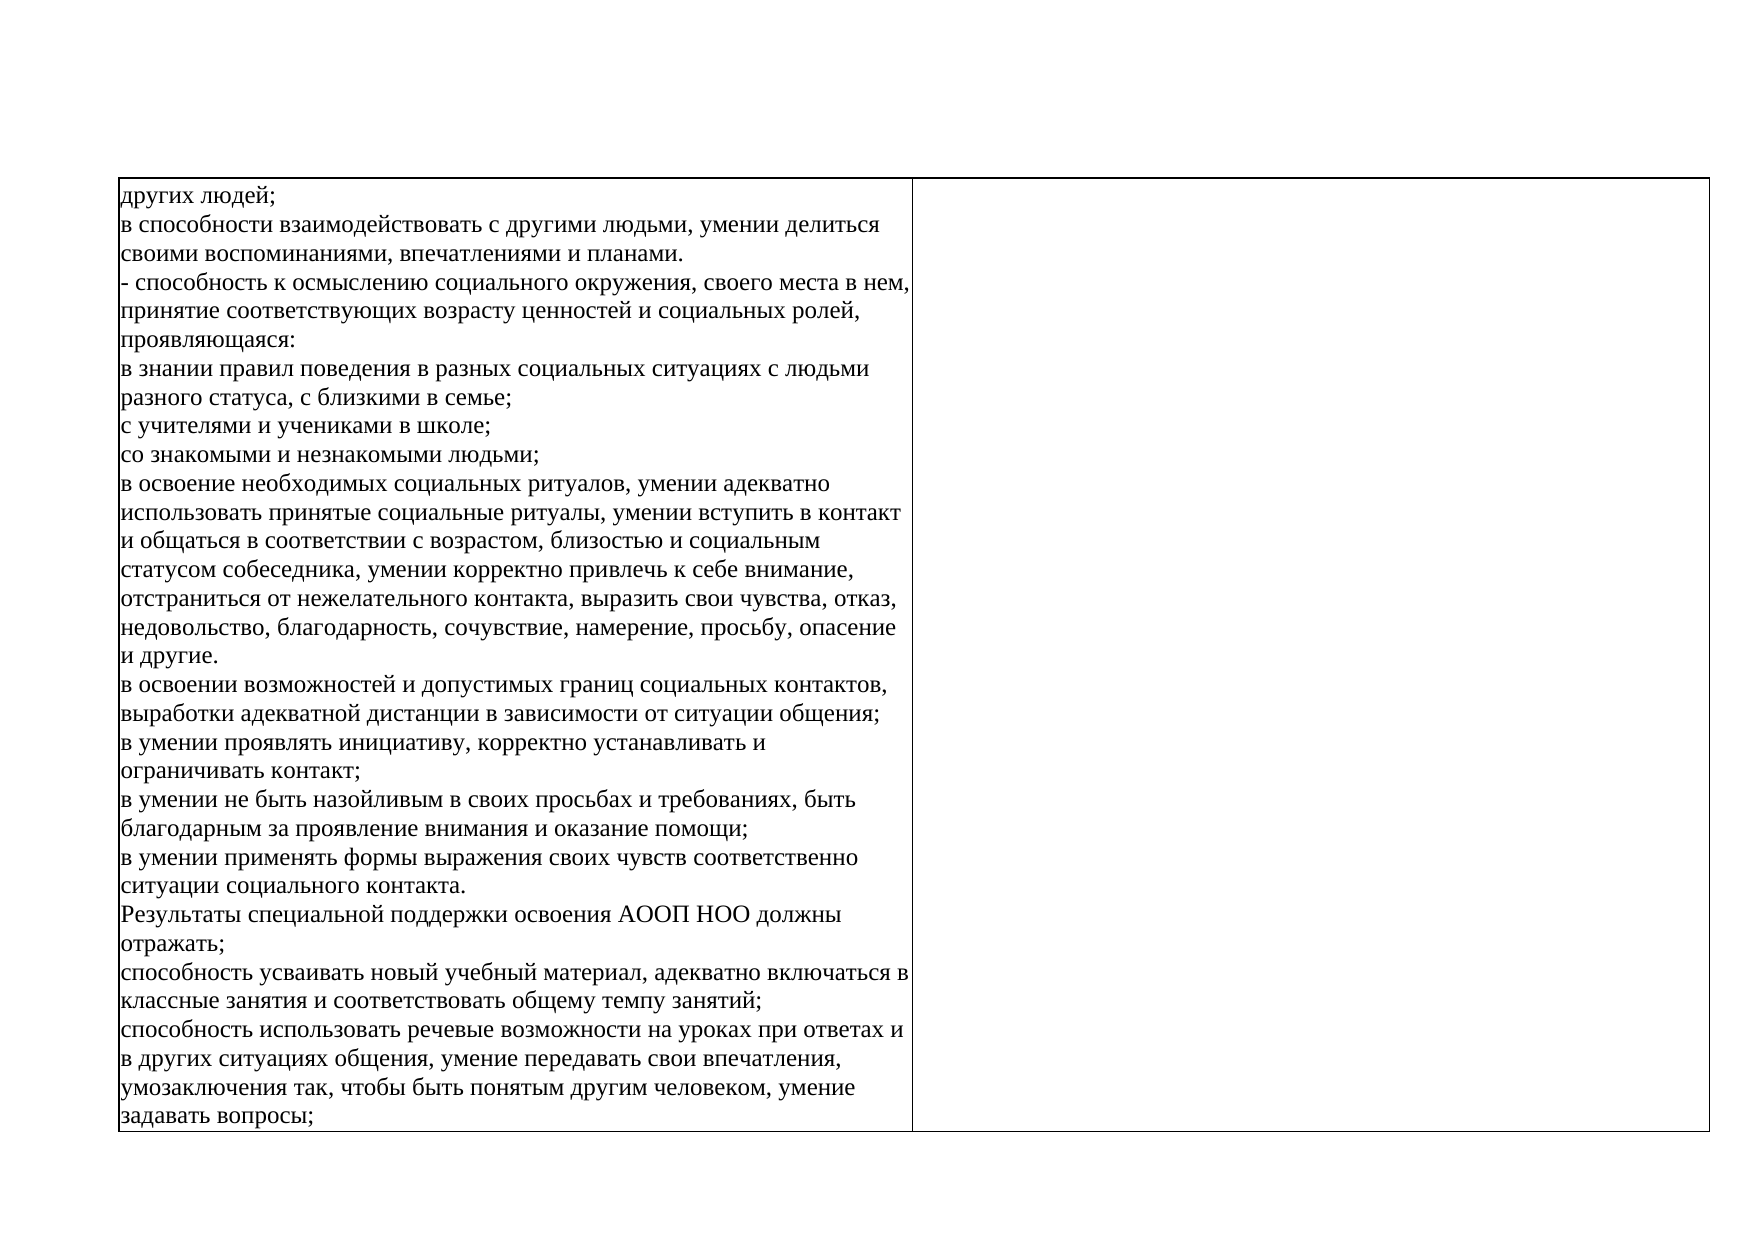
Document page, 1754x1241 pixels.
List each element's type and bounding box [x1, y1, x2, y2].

table_cell [913, 179, 1709, 1131]
table_cell [120, 179, 912, 1131]
